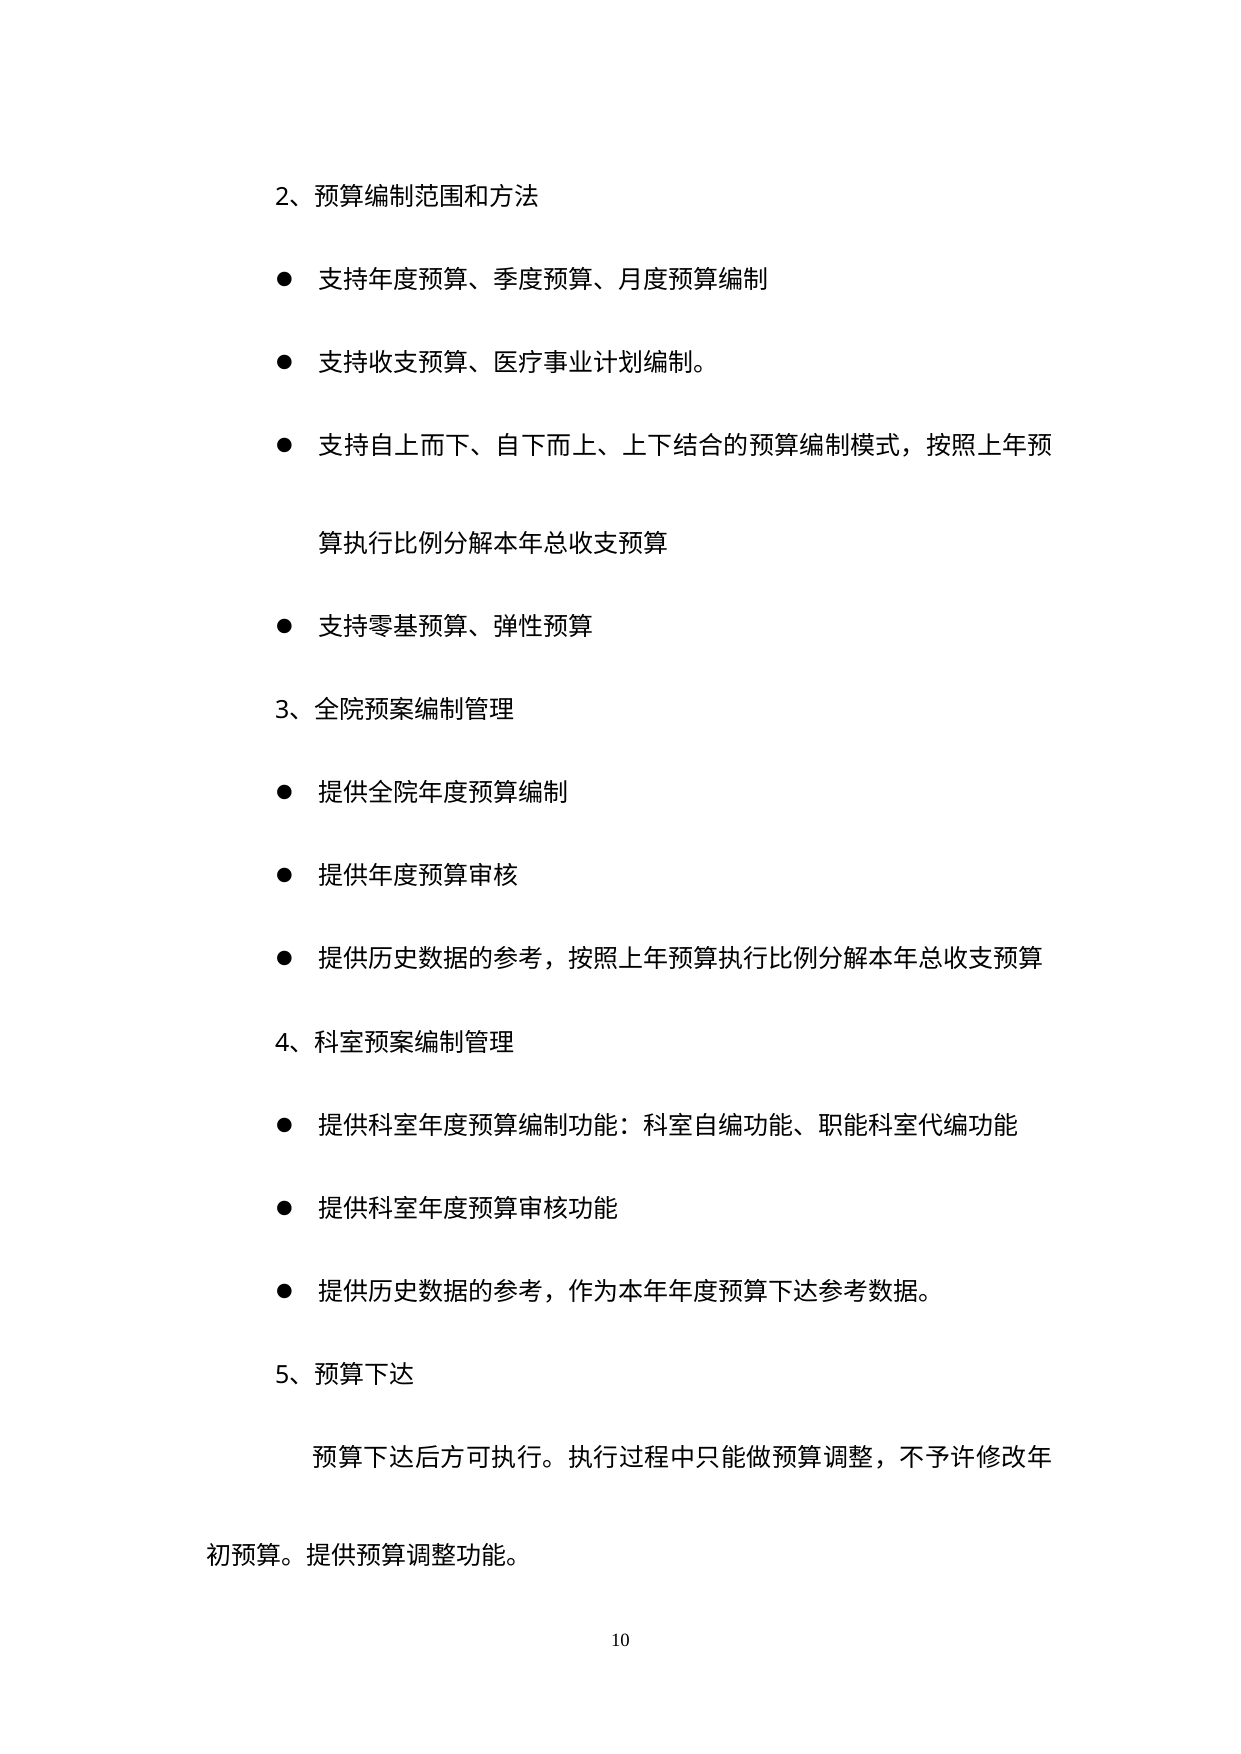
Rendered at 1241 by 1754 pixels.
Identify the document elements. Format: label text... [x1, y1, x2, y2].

list 提供科室年度预算审核功能 [275, 1174, 1053, 1239]
list 提供历史数据的参考，按照上年预算执行比例分解本年总收支预算 [275, 924, 1053, 989]
list 提供全院年度预算编制 [275, 758, 1053, 823]
text 预算下达后方可执行。执行过程中只能做预算调整，不予许修改年初预算。提供预算调整功能。 [206, 1423, 1053, 1586]
list 支持收支预算、医疗事业计划编制。 [275, 328, 1053, 393]
text 5、预算下达 [275, 1340, 1053, 1405]
text 3、全院预案编制管理 [275, 675, 1053, 740]
list 支持自上而下、自下而上、上下结合的预算编制模式，按照上年预算执行比例分解本年总收支预算 [275, 411, 1053, 574]
list 支持零基预算、弹性预算 [275, 592, 1053, 657]
text 2、预算编制范围和方法 [275, 162, 1053, 227]
list 提供年度预算审核 [275, 841, 1053, 906]
text 4、科室预案编制管理 [275, 1008, 1053, 1073]
list 支持年度预算、季度预算、月度预算编制 [275, 245, 1053, 310]
list 提供历史数据的参考，作为本年年度预算下达参考数据。 [275, 1257, 1053, 1322]
list 提供科室年度预算编制功能：科室自编功能、职能科室代编功能 [275, 1091, 1053, 1156]
